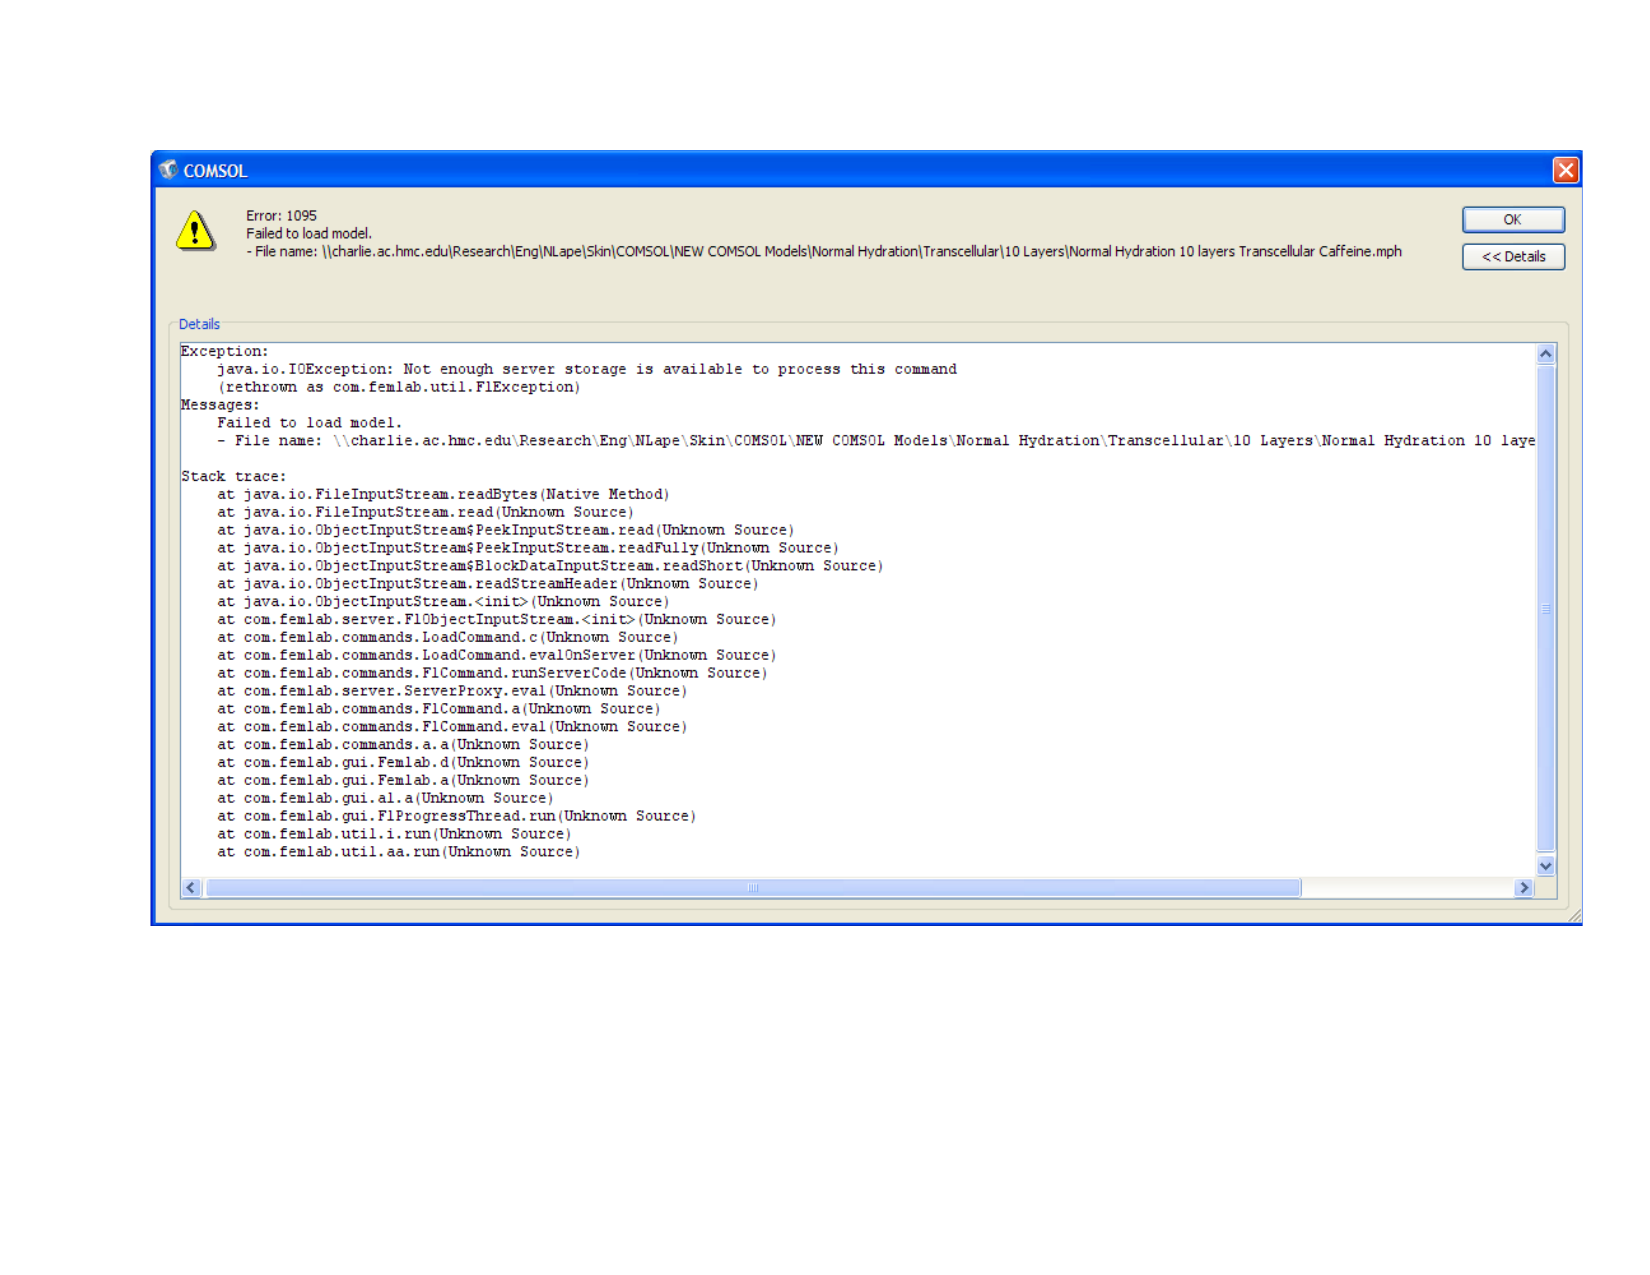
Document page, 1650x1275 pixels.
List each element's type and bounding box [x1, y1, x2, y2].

picture [150, 150, 1583, 926]
